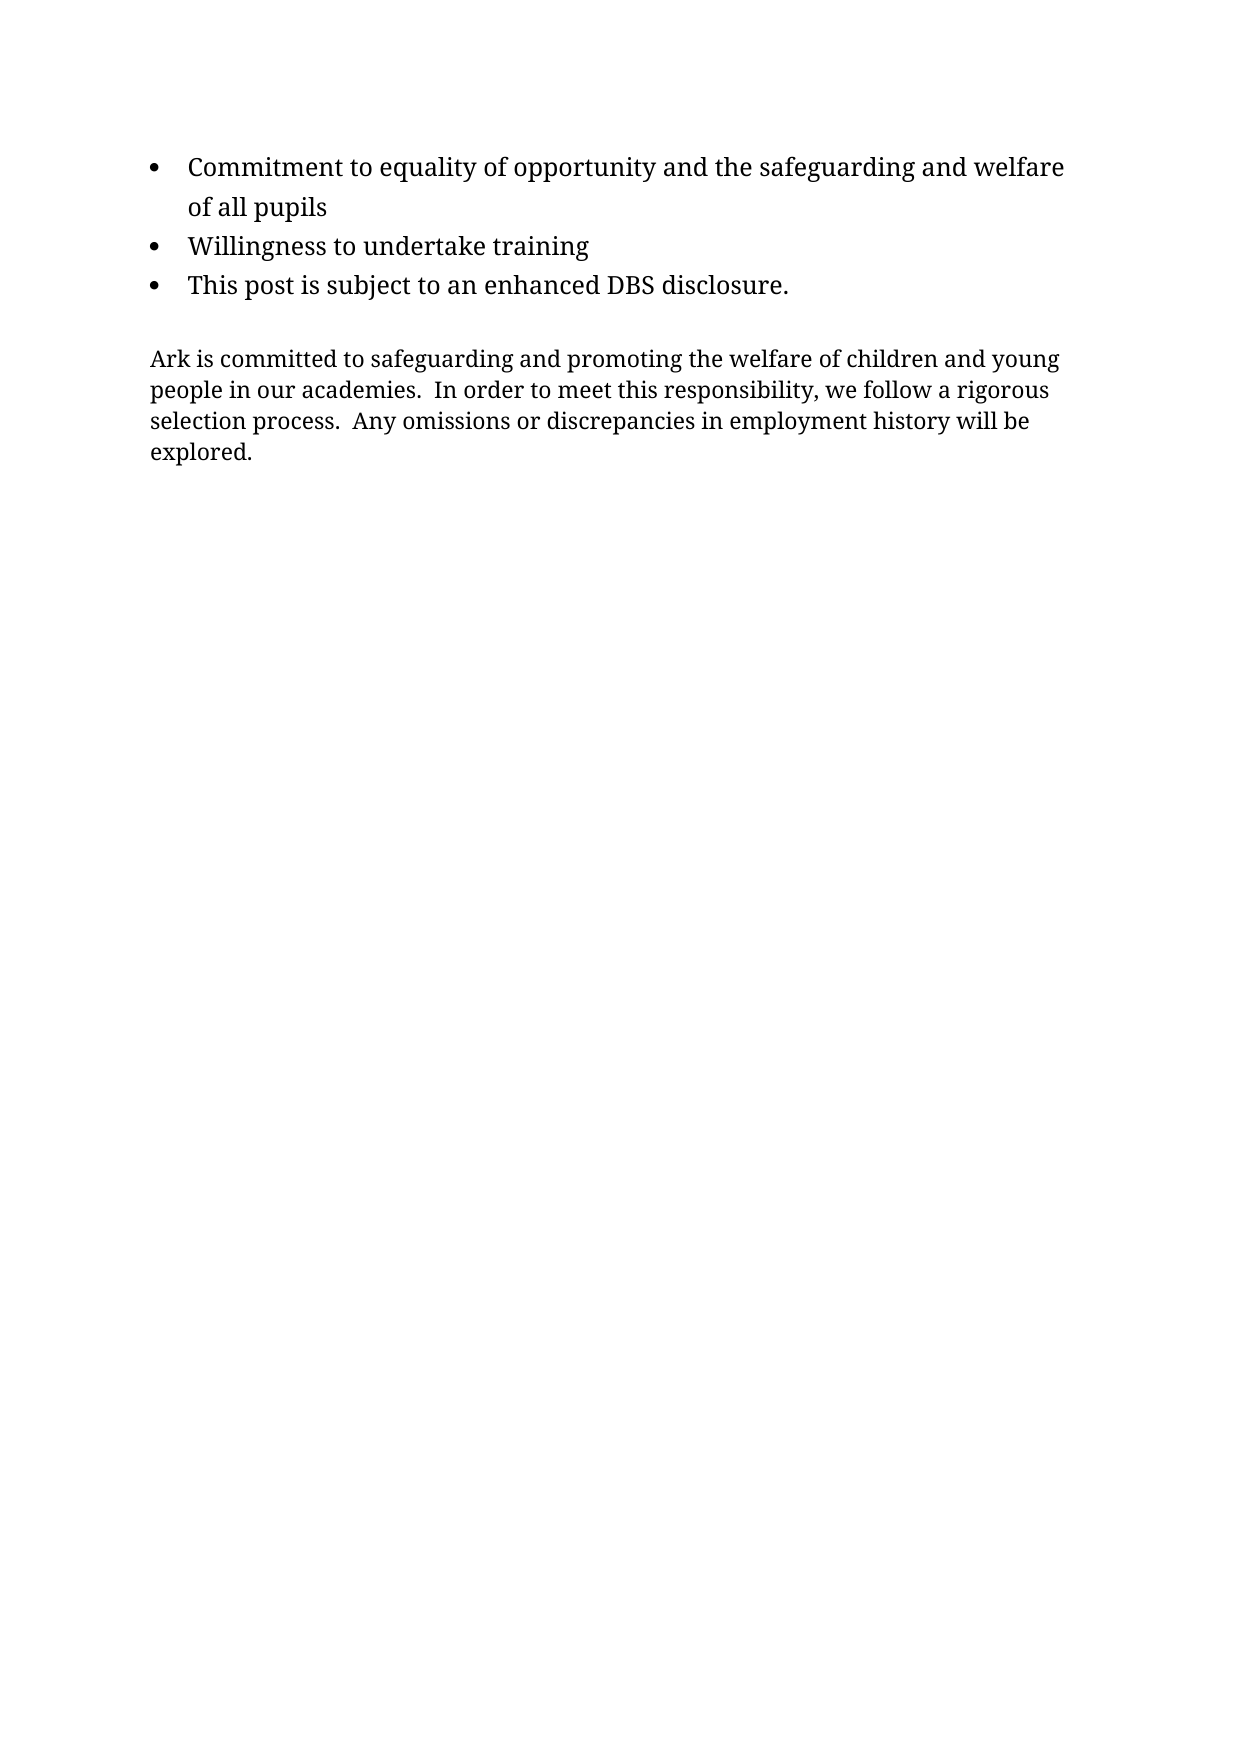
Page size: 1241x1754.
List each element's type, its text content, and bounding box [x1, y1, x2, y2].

list This post is subject to an enhanced DBS disclosure. [150, 267, 1090, 302]
list Commitment to equality of opportunity and the safeguarding and welfare of all pupils [150, 150, 1090, 223]
list Willingness to undertake training [150, 228, 1090, 262]
text Ark is committed to safeguarding and promoting the welfare of children and young people in our academies. In order to meet this responsibility, we follow a rigorous selection process. Any omissions or discrepancies in employment history will be explored. [150, 343, 1090, 468]
